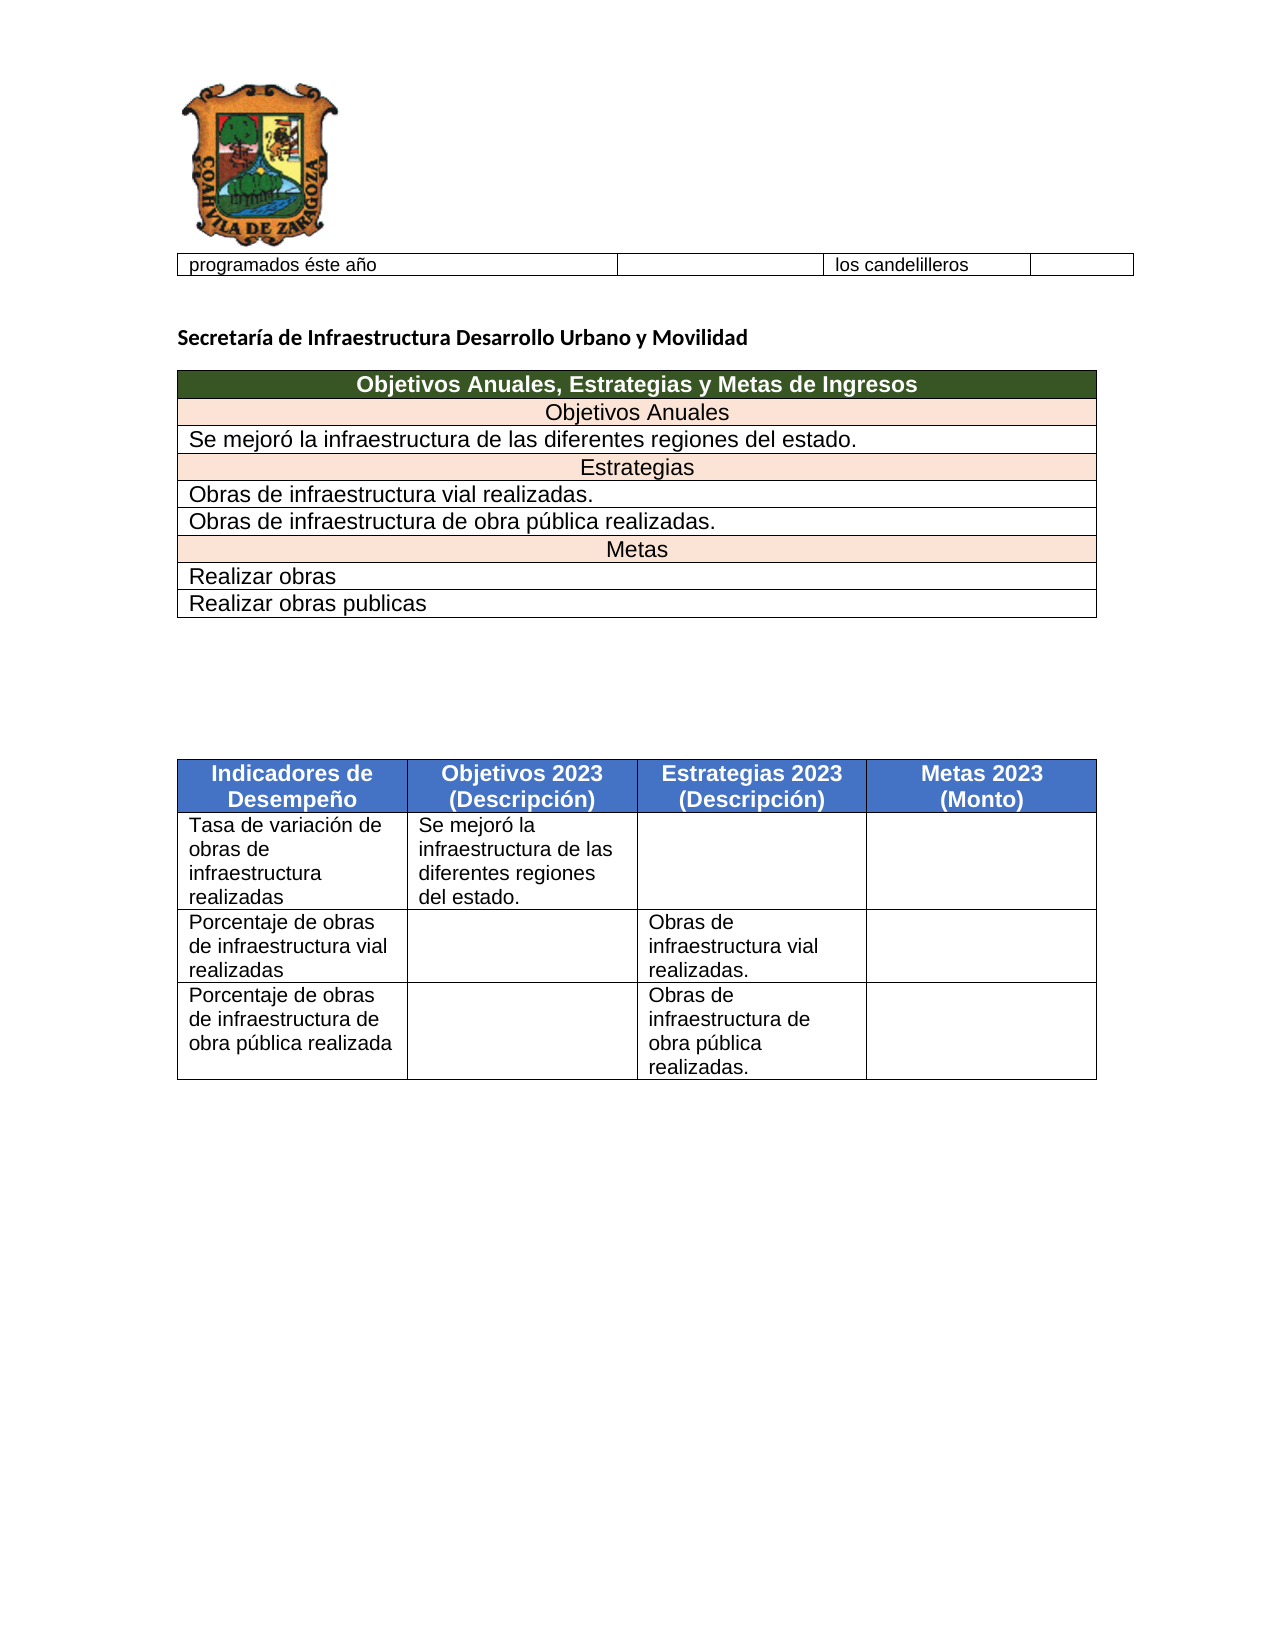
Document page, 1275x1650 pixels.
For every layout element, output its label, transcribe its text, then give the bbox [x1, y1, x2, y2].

table_header Estrategias 2023 (Descripción) [638, 760, 866, 812]
table_cell [638, 813, 866, 909]
table_header Metas 2023 (Monto) [867, 760, 1096, 812]
table_cell Tasa de variación de obras de infraestructura realizadas [178, 813, 407, 909]
table_header Objetivos 2023 (Descripción) [408, 760, 637, 812]
table_header Objetivos Anuales, Estrategias y Metas de Ingresos [178, 371, 1096, 398]
table_cell Obras de infraestructura de obra pública realizadas. [178, 508, 1096, 534]
table_cell Metas [178, 536, 1096, 562]
table_cell Estrategias [178, 454, 1096, 480]
table_cell [618, 254, 823, 275]
text Secretaría de Infraestructura Desarrollo Urbano y Movilidad [177, 323, 1098, 351]
table_header Indicadores de Desempeño [178, 760, 407, 812]
table_cell [867, 910, 1096, 982]
table_cell Realizar obras publicas [178, 590, 1096, 617]
table_cell Obras de infraestructura vial realizadas. [638, 910, 866, 982]
picture [177, 73, 346, 253]
table_cell Porcentaje de proyectos del Programa de apoyo a los candelilleros apoyados contra los proyectos programados éste año [178, 254, 617, 275]
table_cell [408, 910, 637, 982]
table_cell Realizar obras [178, 563, 1096, 589]
table_cell [1031, 254, 1133, 275]
table_cell Objetivos Anuales [178, 399, 1096, 425]
table_cell [408, 983, 637, 1079]
table_cell Se mejoró la infraestructura de las diferentes regiones del estado. [178, 426, 1096, 452]
table_cell Obras de infraestructura vial realizadas. [178, 481, 1096, 507]
table_cell Aplicación del Programa de apoyo a los candelilleros [824, 254, 1030, 275]
table_cell Porcentaje de obras de infraestructura vial realizadas [178, 910, 407, 982]
table_cell Obras de infraestructura de obra pública realizadas. [638, 983, 866, 1079]
table_cell [867, 983, 1096, 1079]
table_cell Porcentaje de obras de infraestructura de obra pública realizada [178, 983, 407, 1079]
table_cell Se mejoró la infraestructura de las diferentes regiones del estado. [408, 813, 637, 909]
table_cell [867, 813, 1096, 909]
